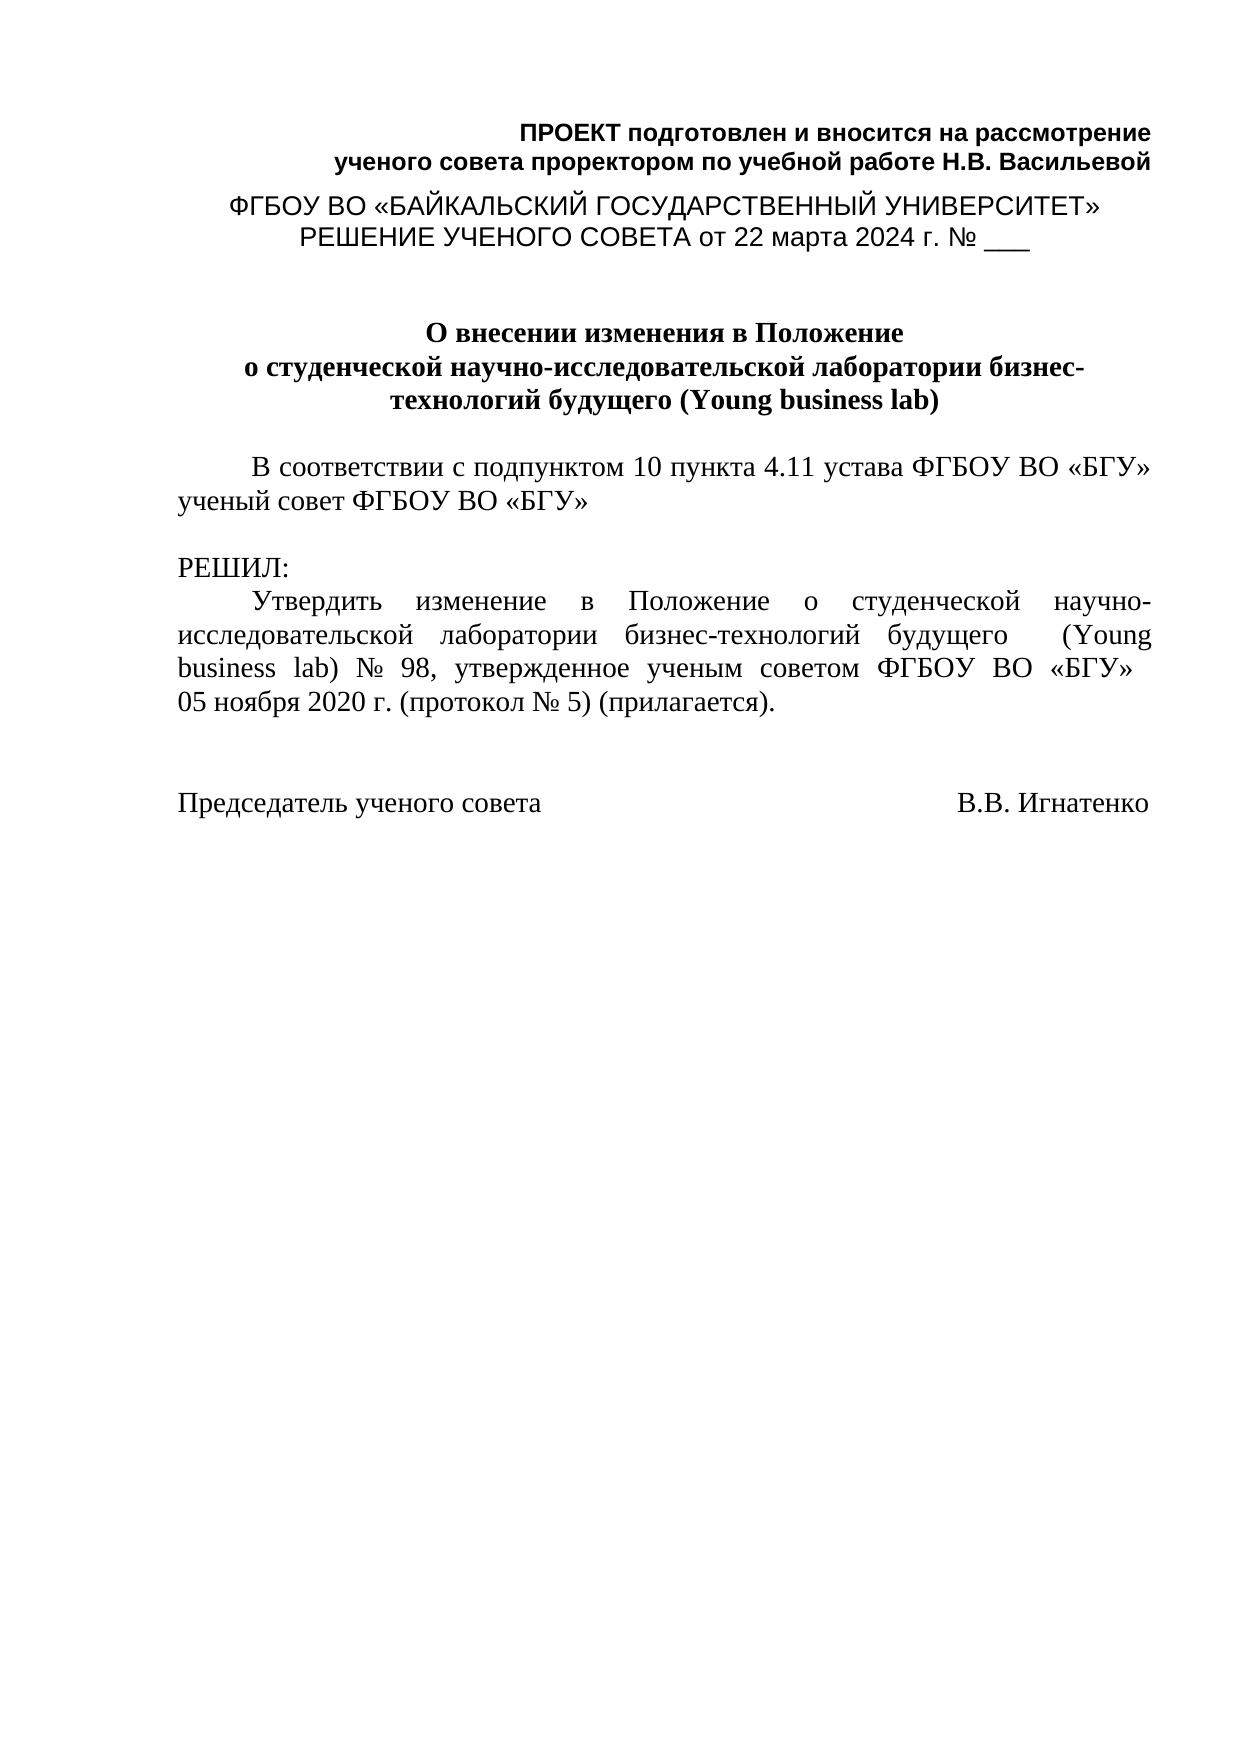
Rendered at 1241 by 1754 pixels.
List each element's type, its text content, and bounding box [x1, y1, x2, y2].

text О внесении изменения в Положение [177, 315, 1152, 349]
text Председатель ученого совета В.В. Игнатенко [177, 785, 1152, 818]
text ПРОЕКТ подготовлен и вносится на рассмотрение [177, 118, 1152, 147]
text В соответствии с подпунктом 10 пункта 4.11 устава ФГБОУ ВО «БГУ» ученый совет ФГБОУ ВО «БГУ» [177, 449, 1152, 516]
text РЕШЕНИЕ УЧЕНОГО СОВЕТА от 22 марта 2024 г. № ___ [177, 221, 1152, 253]
text ученого совета проректором по учебной работе Н.В. Васильевой [177, 147, 1152, 176]
text РЕШИЛ: [177, 550, 1152, 583]
text о студенческой научно-исследовательской лаборатории бизнес-технологий будущего (Young business lab) [177, 349, 1152, 416]
text ФГБОУ ВО «БАЙКАЛЬСКИЙ ГОСУДАРСТВЕННЫЙ УНИВЕРСИТЕТ» [177, 190, 1152, 221]
text Утвердить изменение в Положение о студенческой научно-исследовательской лаборатории бизнес-технологий будущего (Young business lab) № 98, утвержденное ученым советом ФГБОУ ВО «БГУ» 05 ноября 2020 г. (протокол № 5) (прилагается). [177, 583, 1152, 718]
